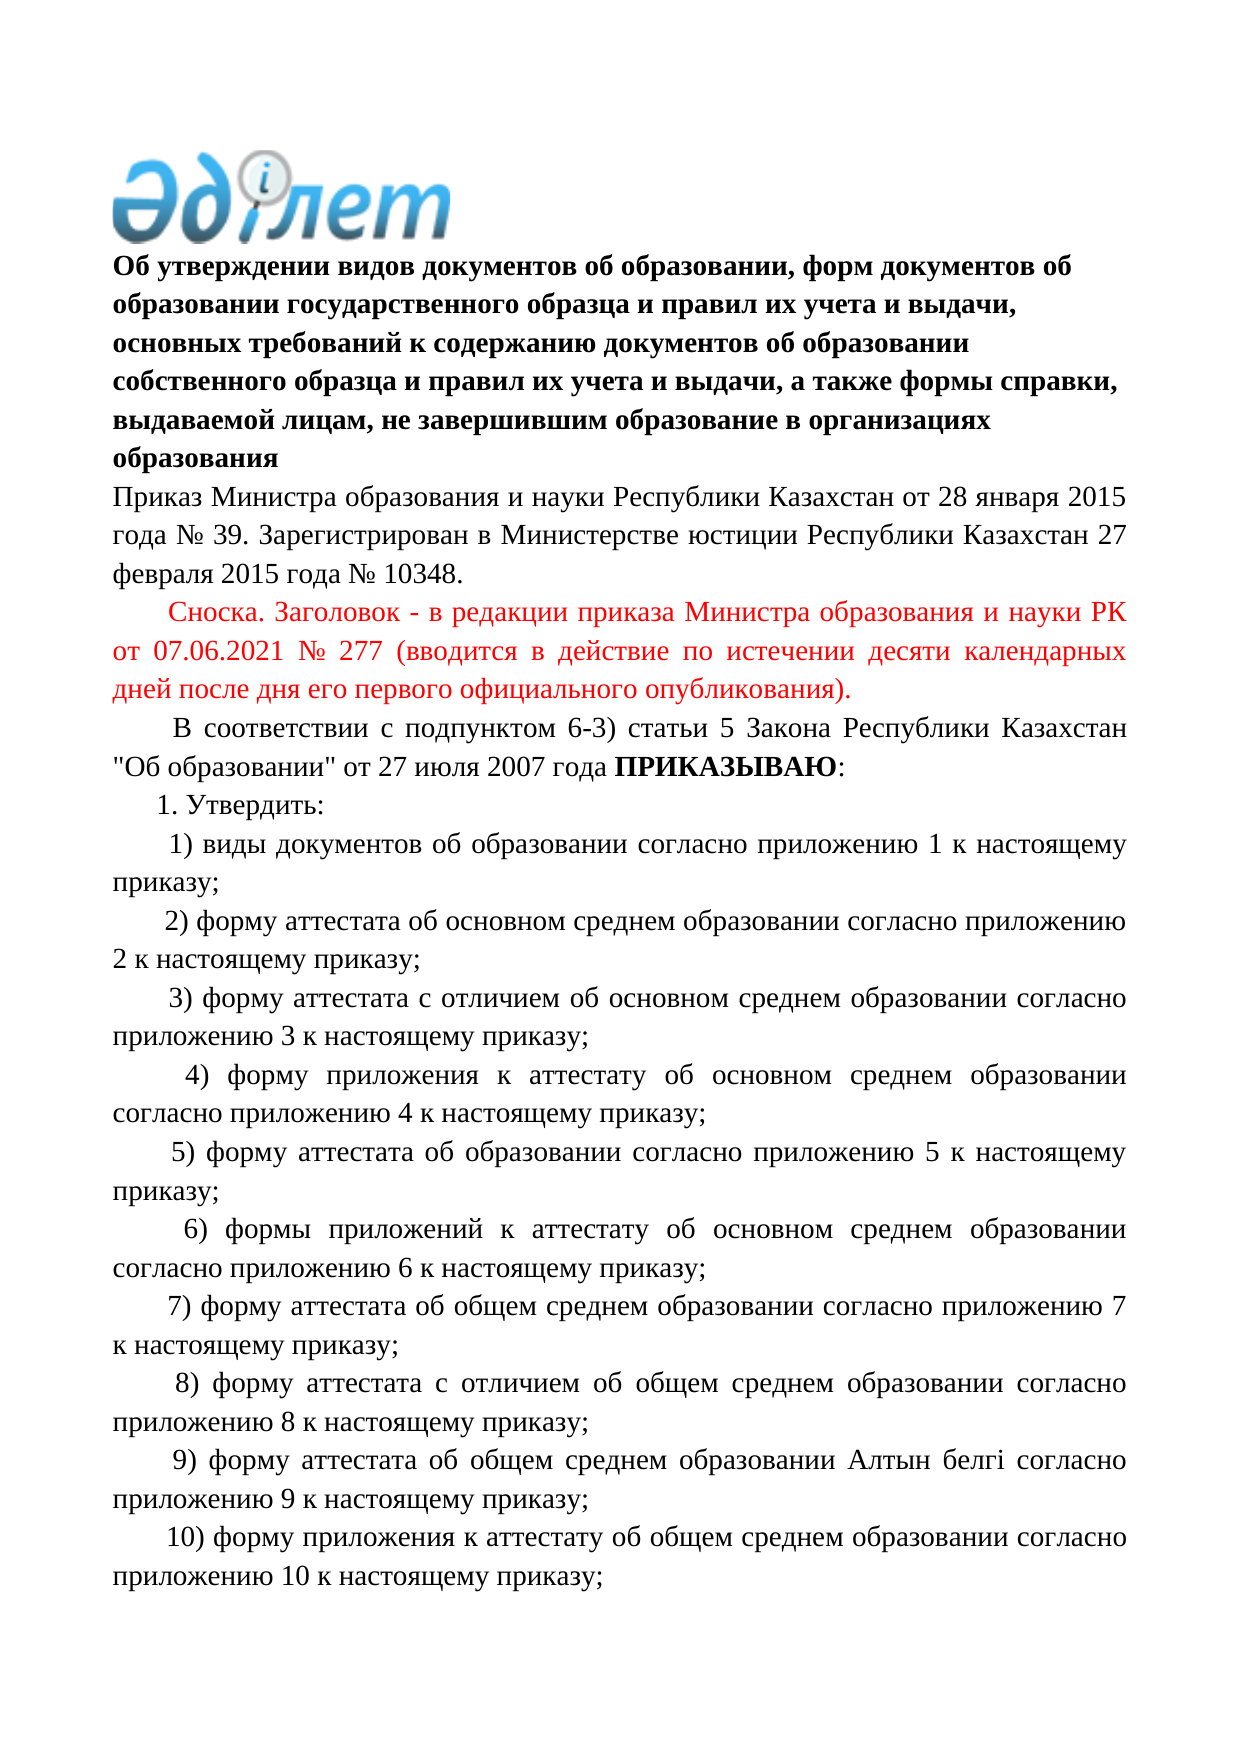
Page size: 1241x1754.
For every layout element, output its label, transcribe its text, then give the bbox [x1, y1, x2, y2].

text 9) форму аттестата об общем среднем образовании Алтын белгі согласно приложению 9 к настоящему приказу; [112, 1442, 1128, 1514]
text 7) форму аттестата об общем среднем образовании согласно приложению 7 к настоящему приказу; [112, 1288, 1128, 1360]
text 6) формы приложений к аттестату об основном среднем образовании согласно приложению 6 к настоящему приказу; [112, 1211, 1128, 1283]
text 10) форму приложения к аттестату об общем среднем образовании согласно приложению 10 к настоящему приказу; [112, 1519, 1128, 1592]
text Об утверждении видов документов об образовании, форм документов об образовании государственного образца и правил их учета и выдачи, основных требований к содержанию документов об образовании собственного образца и правил их учета и выдачи, а также формы справки, выдаваемой лицам, не завершившим образование в организациях образования [112, 248, 1128, 474]
picture [112, 150, 451, 244]
text В соответствии с подпунктом 6-3) статьи 5 Закона Республики Казахстан "Об образовании" от 27 июля 2007 года ПРИКАЗЫВАЮ: [112, 710, 1128, 782]
text 3) форму аттестата с отличием об основном среднем образовании согласно приложению 3 к настоящему приказу; [112, 980, 1128, 1052]
text 1. Утвердить: [112, 787, 1128, 821]
text 1) виды документов об образовании согласно приложению 1 к настоящему приказу; [112, 826, 1128, 898]
text 5) форму аттестата об образовании согласно приложению 5 к настоящему приказу; [112, 1134, 1128, 1206]
text 8) форму аттестата с отличием об общем среднем образовании согласно приложению 8 к настоящему приказу; [112, 1365, 1128, 1437]
text Приказ Министра образования и науки Республики Казахстан от 28 января 2015 года № 39. Зарегистрирован в Министерстве юстиции Республики Казахстан 27 февраля 2015 года № 10348. [112, 479, 1128, 589]
text 2) форму аттестата об основном среднем образовании согласно приложению 2 к настоящему приказу; [112, 903, 1128, 975]
text 4) форму приложения к аттестату об основном среднем образовании согласно приложению 4 к настоящему приказу; [112, 1057, 1128, 1129]
text Сноска. Заголовок - в редакции приказа Министра образования и науки РК от 07.06.2021 № 277 (вводится в действие по истечении десяти календарных дней после дня его первого официального опубликования). [112, 594, 1128, 705]
